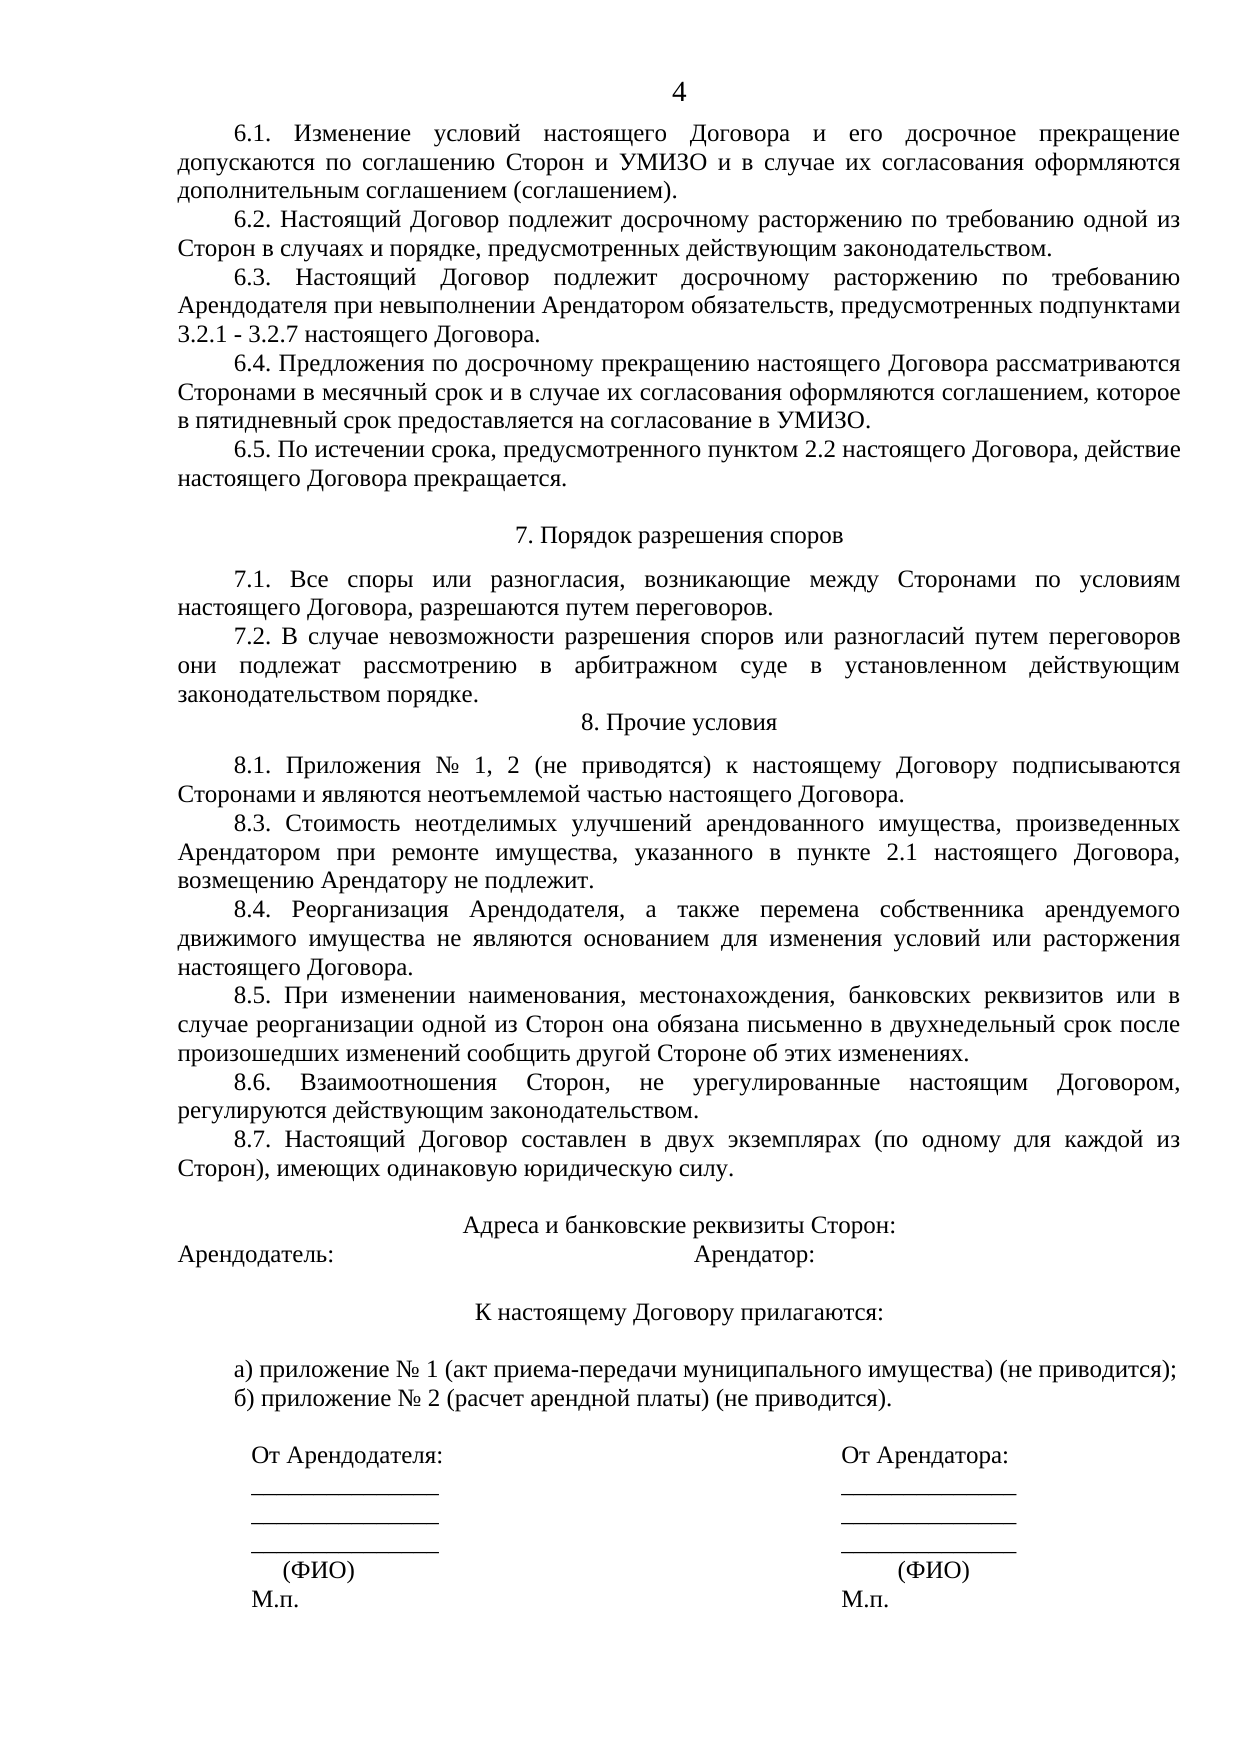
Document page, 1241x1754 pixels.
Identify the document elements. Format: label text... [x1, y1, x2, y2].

text 8.6. Взаимоотношения Сторон, не урегулированные настоящим Договором, регулируются действующим законодательством. [177, 1067, 1181, 1124]
text 7. Порядок разрешения споров [177, 521, 1181, 549]
text 8.7. Настоящий Договор составлен в двух экземплярах (по одному для каждой из Сторон), имеющих одинаковую юридическую силу. [177, 1124, 1181, 1182]
text а) приложение № 1 (акт приема-передачи муниципального имущества) (не приводится); [177, 1354, 1181, 1383]
text _______________ ______________ [251, 1527, 1181, 1556]
text 6.1. Изменение условий настоящего Договора и его досрочное прекращение допускаются по соглашению Сторон и УМИЗО и в случае их согласования оформляются дополнительным соглашением (соглашением). [177, 118, 1181, 204]
text М.п. М.п. [177, 1584, 1181, 1613]
text Адреса и банковские реквизиты Сторон: [177, 1211, 1181, 1239]
text От Арендодателя: От Арендатора: [177, 1441, 1181, 1469]
text 6.2. Настоящий Договор подлежит досрочному расторжению по требованию одной из Сторон в случаях и порядке, предусмотренных действующим законодательством. [177, 204, 1181, 262]
text Арендодатель: Арендатор: [177, 1239, 1181, 1268]
text _______________ ______________ _______________ ______________ [251, 1469, 1181, 1527]
text 7.2. В случае невозможности разрешения споров или разногласий путем переговоров они подлежат рассмотрению в арбитражном суде в установленном действующим законодательством порядке. [177, 621, 1181, 707]
text 6.3. Настоящий Договор подлежит досрочному расторжению по требованию Арендодателя при невыполнении Арендатором обязательств, предусмотренных подпунктами 3.2.1 - 3.2.7 настоящего Договора. [177, 262, 1181, 348]
text 8.3. Стоимость неотделимых улучшений арендованного имущества, произведенных Арендатором при ремонте имущества, указанного в пункте 2.1 настоящего Договора, возмещению Арендатору не подлежит. [177, 808, 1181, 894]
text 8.4. Реорганизация Арендодателя, а также перемена собственника арендуемого движимого имущества не являются основанием для изменения условий или расторжения настоящего Договора. [177, 894, 1181, 981]
text 6.5. По истечении срока, предусмотренного пунктом 2.2 настоящего Договора, действие настоящего Договора прекращается. [177, 434, 1181, 492]
text 6.4. Предложения по досрочному прекращению настоящего Договора рассматриваются Сторонами в месячный срок и в случае их согласования оформляются соглашением, которое в пятидневный срок предоставляется на согласование в УМИЗО. [177, 348, 1181, 434]
text (ФИО) (ФИО) [251, 1556, 1181, 1584]
text 7.1. Все споры или разногласия, возникающие между Сторонами по условиям настоящего Договора, разрешаются путем переговоров. [177, 564, 1181, 621]
text 8.1. Приложения № 1, 2 (не приводятся) к настоящему Договору подписываются Сторонами и являются неотъемлемой частью настоящего Договора. [177, 751, 1181, 808]
text 8. Прочие условия [177, 707, 1181, 736]
text б) приложение № 2 (расчет арендной платы) (не приводится). [177, 1383, 1181, 1412]
text 8.5. При изменении наименования, местонахождения, банковских реквизитов или в случае реорганизации одной из Сторон она обязана письменно в двухнедельный срок после произошедших изменений сообщить другой Стороне об этих изменениях. [177, 981, 1181, 1067]
text К настоящему Договору прилагаются: [177, 1297, 1181, 1326]
